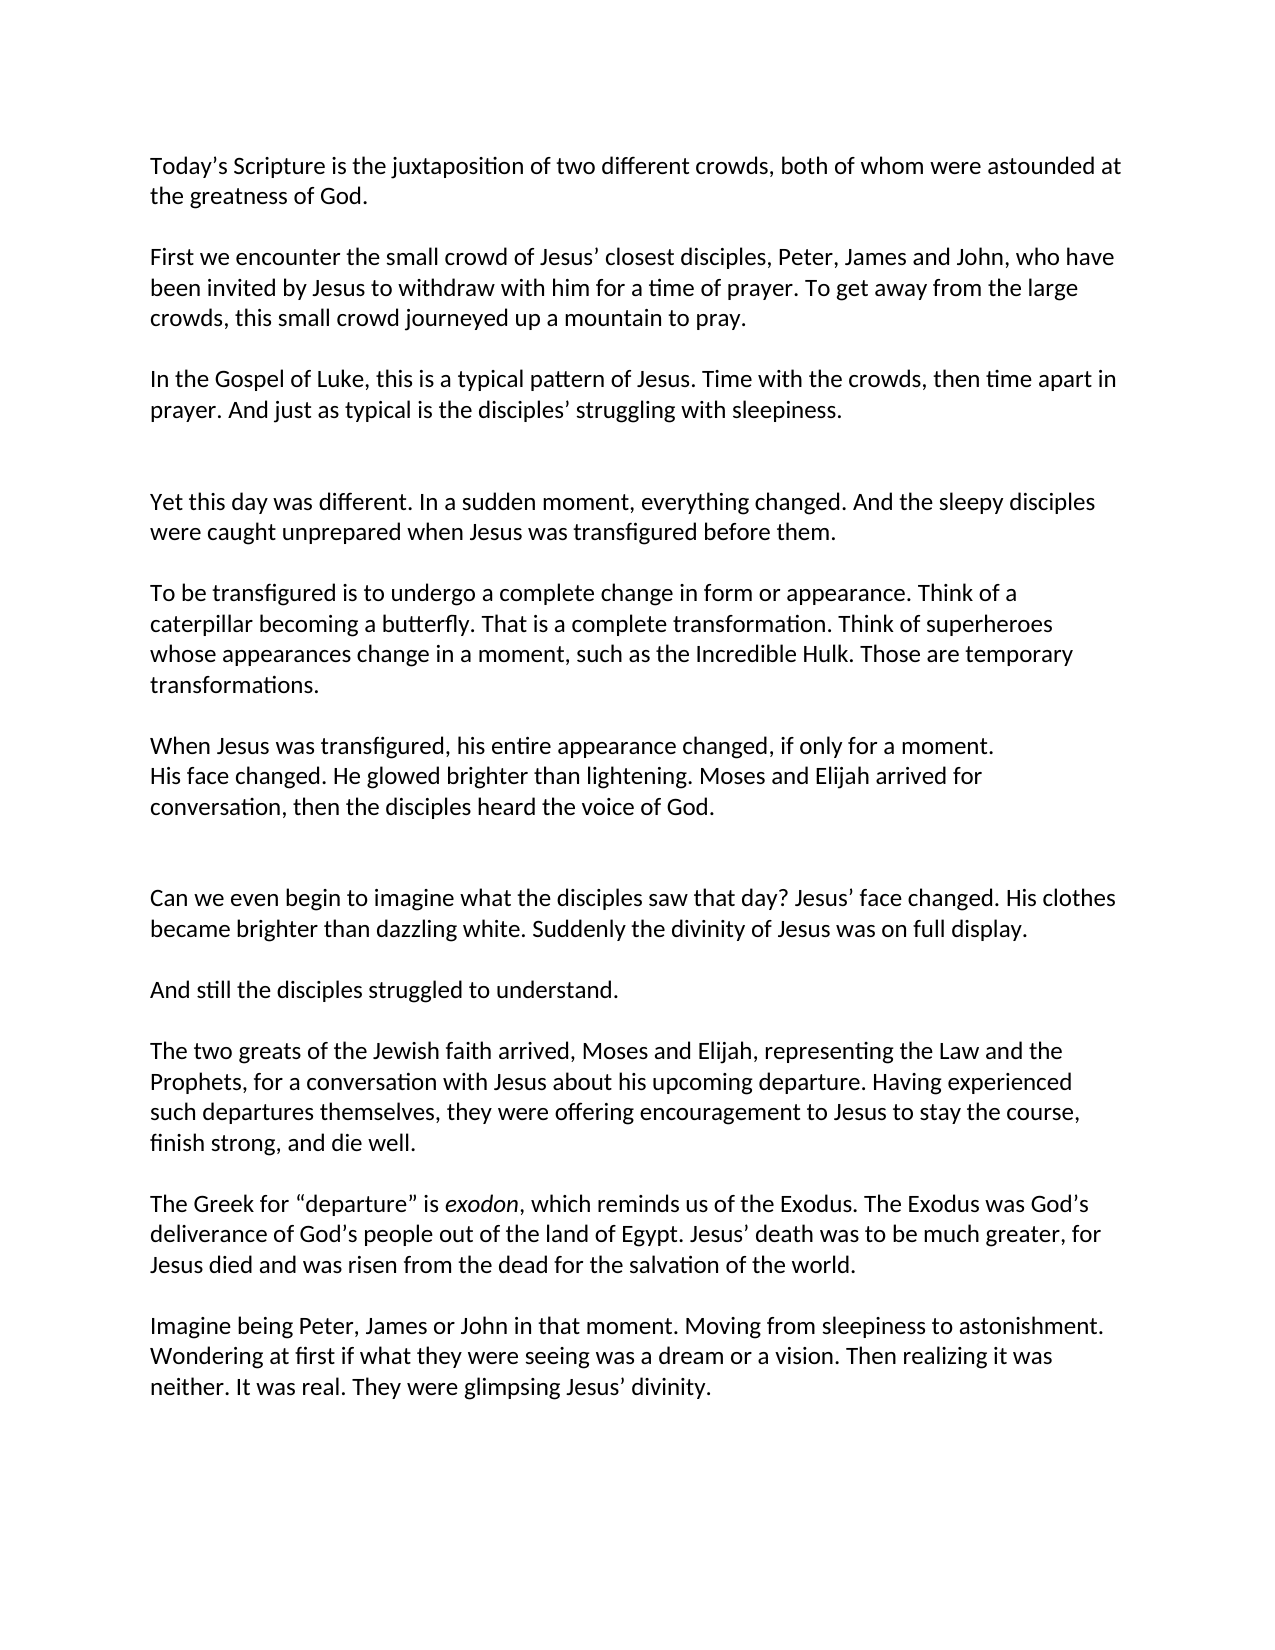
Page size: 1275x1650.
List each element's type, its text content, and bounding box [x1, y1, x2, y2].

text The Greek for “departure” is exodon, which reminds us of the Exodus. The Exodus was God’s deliverance of God’s people out of the land of Egypt. Jesus’ death was to be much greater, for Jesus died and was risen from the dead for the salvation of the world. [150, 1188, 1125, 1279]
text His face changed. He glowed brighter than lightening. Moses and Elijah arrived for conversation, then the disciples heard the voice of God. [150, 760, 1125, 821]
text Can we even begin to imagine what the disciples saw that day? Jesus’ face changed. His clothes became brighter than dazzling white. Suddenly the divinity of Jesus was on full display. [150, 882, 1125, 943]
text Today’s Scripture is the juxtaposition of two different crowds, both of whom were astounded at the greatness of God. [150, 150, 1125, 211]
text First we encounter the small crowd of Jesus’ closest disciples, Peter, James and John, who have been invited by Jesus to withdraw with him for a time of prayer. To get away from the large crowds, this small crowd journeyed up a mountain to pray. [150, 242, 1125, 333]
text Yet this day was different. In a sudden moment, everything changed. And the sleepy disciples were caught unprepared when Jesus was transfigured before them. [150, 486, 1125, 547]
text Wondering at first if what they were seeing was a dream or a vision. Then realizing it was neither. It was real. They were glimpsing Jesus’ divinity. [150, 1340, 1125, 1401]
text In the Gospel of Luke, this is a typical pattern of Jesus. Time with the crowds, then time apart in prayer. And just as typical is the disciples’ struggling with sleepiness. [150, 364, 1125, 425]
text The two greats of the Jewish faith arrived, Moses and Elijah, representing the Law and the Prophets, for a conversation with Jesus about his upcoming departure. Having experienced such departures themselves, they were offering encouragement to Jesus to stay the course, finish strong, and die well. [150, 1035, 1125, 1157]
text To be transfigured is to undergo a complete change in form or appearance. Think of a caterpillar becoming a butterfly. That is a complete transformation. Think of superheroes whose appearances change in a moment, such as the Incredible Hulk. Those are temporary transformations. [150, 577, 1125, 699]
text Imagine being Peter, James or John in that moment. Moving from sleepiness to astonishment. [150, 1310, 1125, 1340]
text And still the disciples struggled to understand. [150, 974, 1125, 1004]
text When Jesus was transfigured, his entire appearance changed, if only for a moment. [150, 730, 1125, 760]
